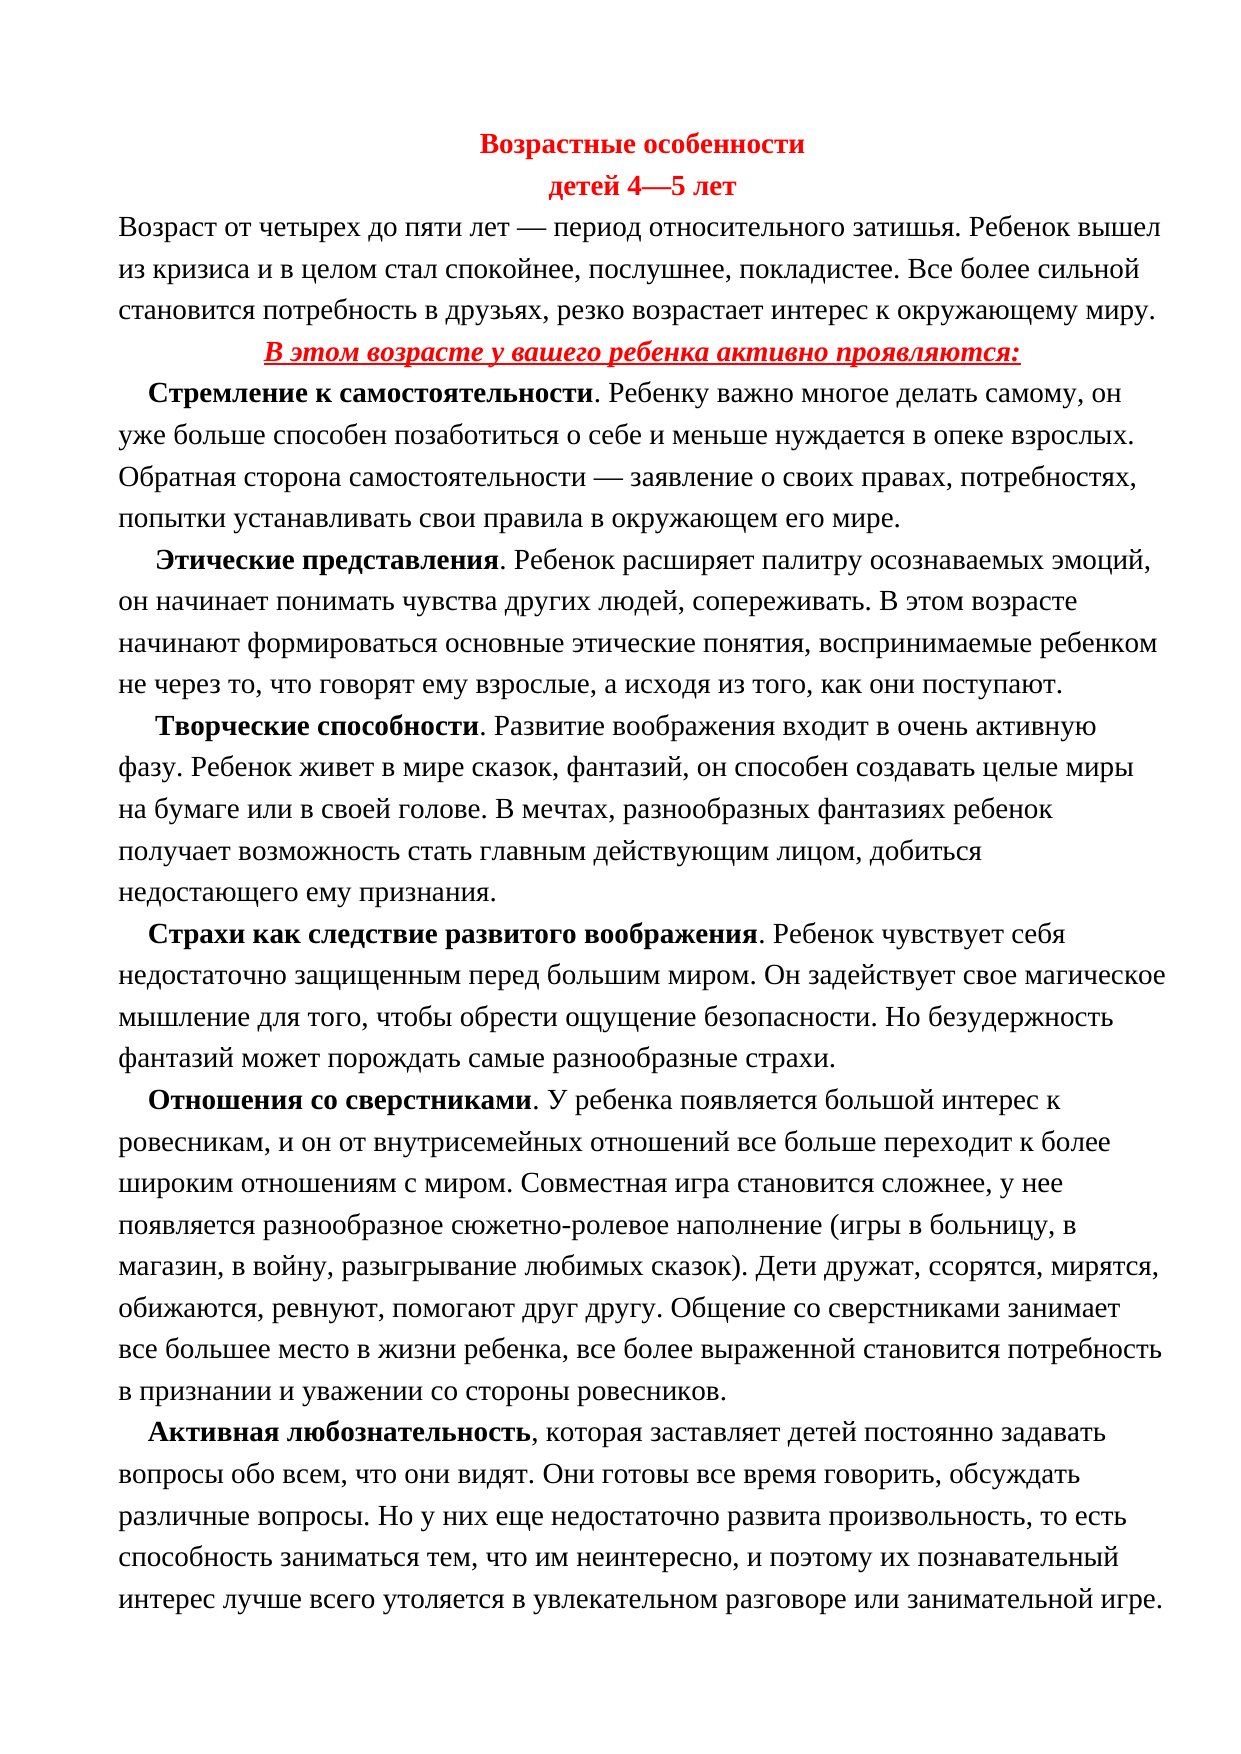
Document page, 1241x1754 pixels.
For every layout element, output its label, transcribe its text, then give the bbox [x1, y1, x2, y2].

text Возраст от четырех до пяти лет — период относительного затишья. Ребенок вышел из кризиса и в целом стал спокойнее, послушнее, покладистее. Все более сильной становится потребность в друзьях, резко возрастает интерес к окружающему миру. [118, 201, 1167, 326]
text Активная любознательность, которая заставляет детей постоянно задавать вопросы обо всем, что они видят. Они готовы все время говорить, обсуждать различные вопросы. Но у них еще недостаточно развита произвольность, то есть способность заниматься тем, что им неинтересно, и поэтому их познавательный интерес лучше всего утоляется в увлекательном разговоре или занимательной игре. [118, 1407, 1167, 1614]
text В этом возрасте у вашего ребенка активно проявляются: [118, 326, 1167, 367]
text Этические представления. Ребенок расширяет палитру осознаваемых эмоций, он начинает понимать чувства других людей, сопереживать. В этом возрасте начинают формироваться основные этические понятия, воспринимаемые ребенком не через то, что говорят ему взрослые, а исходя из того, как они поступают. [118, 534, 1167, 700]
text Творческие способности. Развитие воображения входит в очень активную фазу. Ребенок живет в мире сказок, фантазий, он способен создавать целые миры на бумаге или в своей голове. В мечтах, разнообразных фантазиях ребенок получает возможность стать главным действующим лицом, добиться недостающего ему признания. [118, 700, 1167, 908]
text Возрастные особенности [118, 118, 1167, 160]
text детей 4—5 лет [118, 160, 1167, 201]
text Страхи как следствие развитого воображения. Ребенок чувствует себя недостаточно защищенным перед большим миром. Он задействует свое магическое мышление для того, чтобы обрести ощущение безопасности. Но безудержность фантазий может порождать самые разнообразные страхи. [118, 908, 1167, 1074]
text Стремление к самостоятельности. Ребенку важно многое делать самому, он уже больше способен позаботиться о себе и меньше нуждается в опеке взрослых. Обратная сторона самостоятельности — заявление о своих правах, потребностях, попытки устанавливать свои правила в окружающем его мире. [118, 367, 1167, 534]
text Отношения со сверстниками. У ребенка появляется большой интерес к ровесникам, и он от внутрисемейных отношений все больше переходит к более широким отношениям с миром. Совместная игра становится сложнее, у нее появляется разнообразное сюжетно-ролевое наполнение (игры в больницу, в магазин, в войну, разыгрывание любимых сказок). Дети дружат, ссорятся, мирятся, обижаются, ревнуют, помогают друг другу. Общение со сверстниками занимает все большее место в жизни ребенка, все более выраженной становится потребность в признании и уважении со стороны ровесников. [118, 1074, 1167, 1407]
